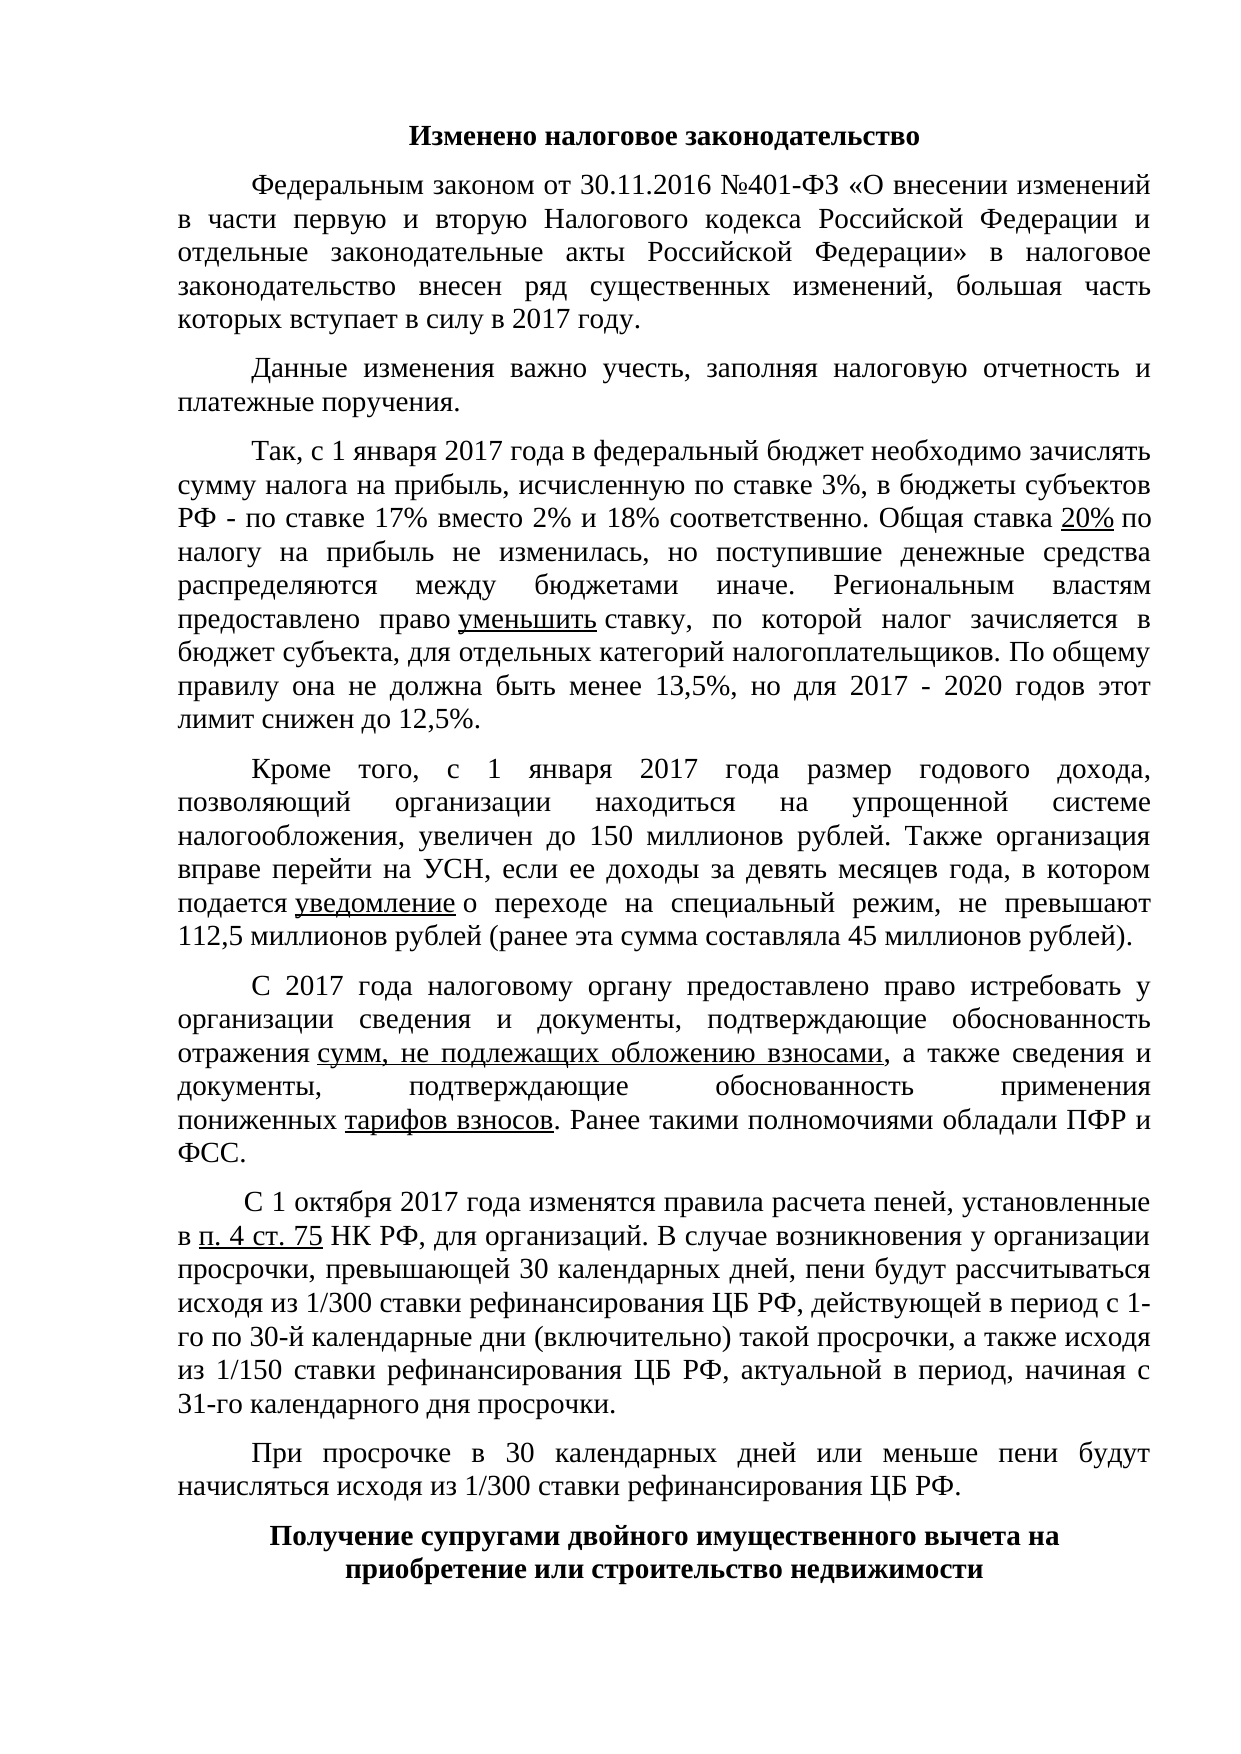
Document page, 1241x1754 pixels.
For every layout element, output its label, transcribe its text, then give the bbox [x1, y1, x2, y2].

text Данные изменения важно учесть, заполняя налоговую отчетность и платежные поручения. [177, 351, 1152, 418]
text При просрочке в 30 календарных дней или меньше пени будут начисляться исходя из 1/300 ставки рефинансирования ЦБ РФ. [177, 1435, 1152, 1502]
subtitle Получение супругами двойного имущественного вычета на приобретение или строительство недвижимости [177, 1518, 1152, 1585]
text С 1 октября 2017 года изменятся правила расчета пеней, установленные в п. 4 ст. 75 НК РФ, для организаций. В случае возникновения у организации просрочки, превышающей 30 календарных дней, пени будут рассчитываться исходя из 1/300 ставки рефинансирования ЦБ РФ, действующей в период с 1-го по 30-й календарные дни (включительно) такой просрочки, а также исходя из 1/150 ставки рефинансирования ЦБ РФ, актуальной в период, начиная с 31-го календарного дня просрочки. [177, 1184, 1152, 1419]
subtitle Изменено налоговое законодательство [177, 118, 1152, 152]
text Федеральным законом от 30.11.2016 №401-ФЗ «О внесении изменений в части первую и вторую Налогового кодекса Российской Федерации и отдельные законодательные акты Российской Федерации» в налоговое законодательство внесен ряд существенных изменений, большая часть которых вступает в силу в 2017 году. [177, 167, 1152, 335]
text Так, с 1 января 2017 года в федеральный бюджет необходимо зачислять сумму налога на прибыль, исчисленную по ставке 3%, в бюджеты субъектов РФ - по ставке 17% вместо 2% и 18% соответственно. Общая ставка 20% по налогу на прибыль не изменилась, но поступившие денежные средства распределяются между бюджетами иначе. Региональным властям предоставлено право уменьшить ставку, по которой налог зачисляется в бюджет субъекта, для отдельных категорий налогоплательщиков. По общему правилу она не должна быть менее 13,5%, но для 2017 - 2020 годов этот лимит снижен до 12,5%. [177, 433, 1152, 735]
text С 2017 года налоговому органу предоставлено право истребовать у организации сведения и документы, подтверждающие обоснованность отражения сумм, не подлежащих обложению взносами, а также сведения и документы, подтверждающие обоснованность применения пониженных тарифов взносов. Ранее такими полномочиями обладали ПФР и ФСС. [177, 968, 1152, 1169]
text Кроме того, с 1 января 2017 года размер годового дохода, позволяющий организации находиться на упрощенной системе налогообложения, увеличен до 150 миллионов рублей. Также организация вправе перейти на УСН, если ее доходы за девять месяцев года, в котором подается уведомление о переходе на специальный режим, не превышают 112,5 миллионов рублей (ранее эта сумма составляла 45 миллионов рублей). [177, 751, 1152, 952]
